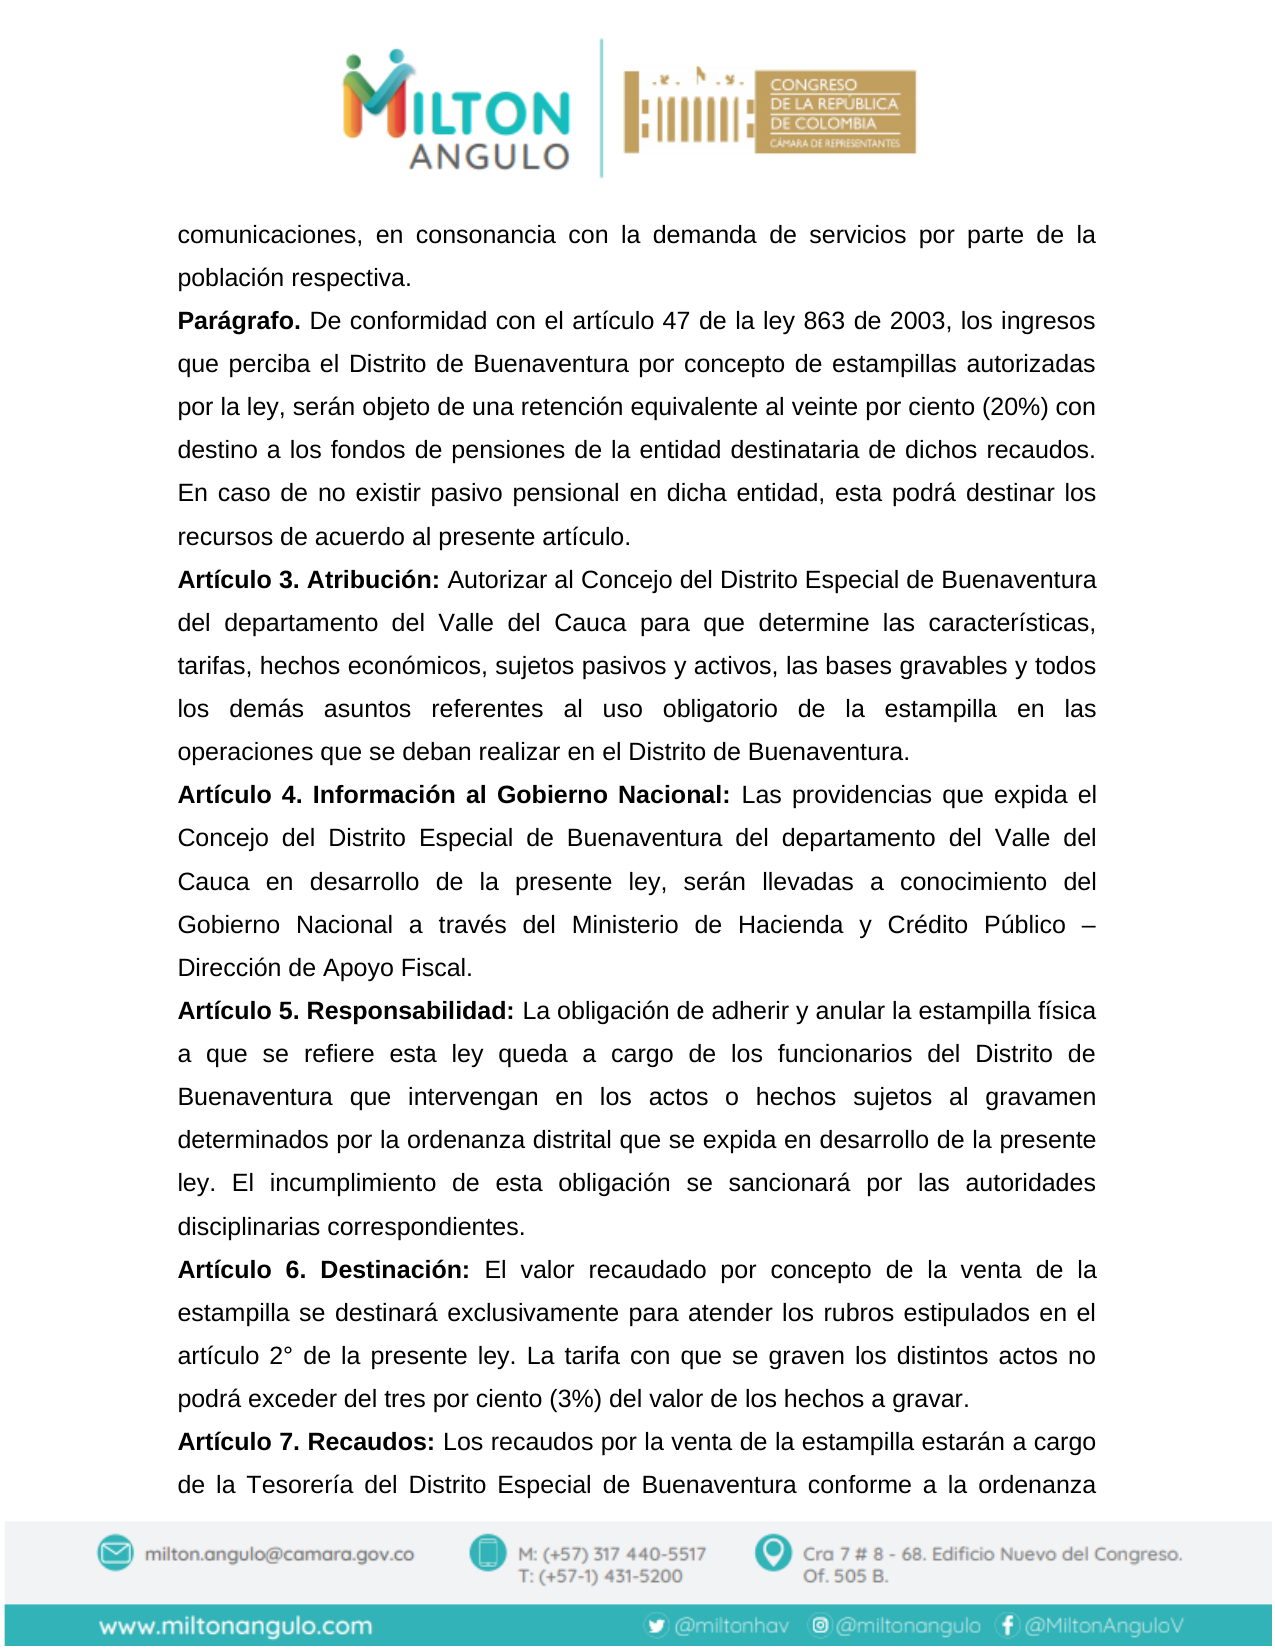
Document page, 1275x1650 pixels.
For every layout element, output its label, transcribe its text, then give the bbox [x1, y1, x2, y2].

picture [3, 1520, 1272, 1644]
text Artículo 6. Destinación: El valor recaudado por concepto de la venta de la estampilla se destinará exclusivamente para atender los rubros estipulados en el artículo 2° de la presente ley. La tarifa con que se graven los distintos actos no podrá exceder del tres por ciento (3%) del valor de los hechos a gravar. [177, 1254, 1098, 1413]
text Artículo 4. Información al Gobierno Nacional: Las providencias que expida el Concejo del Distrito Especial de Buenaventura del departamento del Valle del Cauca en desarrollo de la presente ley, serán llevadas a conocimiento del Gobierno Nacional a través del Ministerio de Hacienda y Crédito Público – Dirección de Apoyo Fiscal. [177, 780, 1098, 981]
list Parágrafo. De conformidad con el artículo 47 de la ley 863 de 2003, los ingresos que perciba el Distrito de Buenaventura por concepto de estampillas autorizadas por la ley, serán objeto de una retención equivalente al veinte por ciento (20%) con destino a los fondos de pensiones de la entidad destinataria de dichos recaudos. En caso de no existir pasivo pensional en dicha entidad, esta podrá destinar los recursos de acuerdo al presente artículo. [177, 306, 1098, 550]
text Artículo 3. Atribución: Autorizar al Concejo del Distrito Especial de Buenaventura del departamento del Valle del Cauca para que determine las características, tarifas, hechos económicos, sujetos pasivos y activos, las bases gravables y todos los demás asuntos referentes al uso obligatorio de la estampilla en las operaciones que se deban realizar en el Distrito de Buenaventura. [177, 564, 1098, 766]
text Artículo 5. Responsabilidad: La obligación de adherir y anular la estampilla física a que se refiere esta ley queda a cargo de los funcionarios del Distrito de Buenaventura que intervengan en los actos o hechos sujetos al gravamen determinados por la ordenanza distrital que se expida en desarrollo de la presente ley. El incumplimiento de esta obligación se sancionará por las autoridades disciplinarias correspondientes. [177, 996, 1098, 1240]
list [177, 148, 1098, 291]
picture [300, 0, 974, 201]
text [177, 1427, 1098, 1499]
